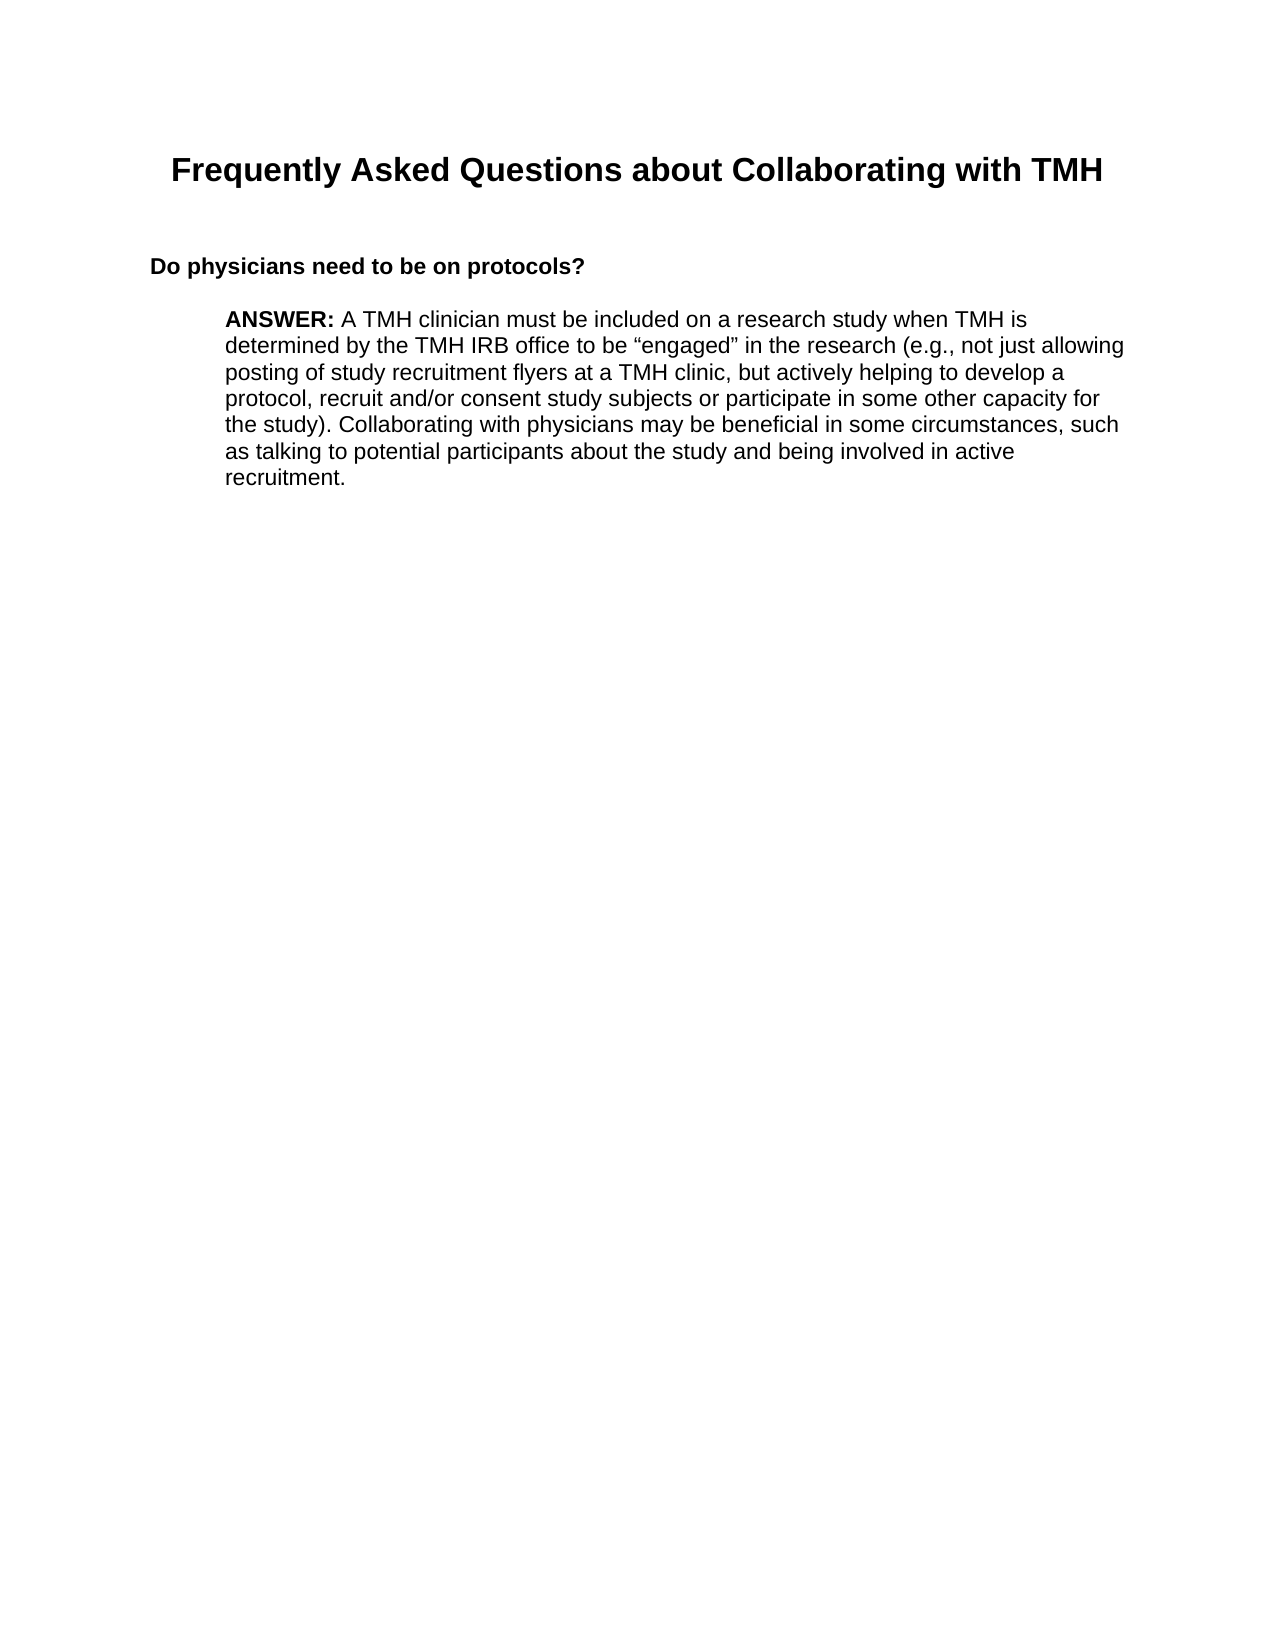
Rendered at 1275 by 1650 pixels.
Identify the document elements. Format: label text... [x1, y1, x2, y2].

list ANSWER: A TMH clinician must be included on a research study when TMH is determined by the TMH IRB office to be “engaged” in the research (e.g., not just allowing posting of study recruitment flyers at a TMH clinic, but actively helping to develop a protocol, recruit and/or consent study subjects or participate in some other capacity for the study). Collaborating with physicians may be beneficial in some circumstances, such as talking to potential participants about the study and being involved in active recruitment. [225, 306, 1125, 490]
text Do physicians need to be on protocols? [150, 253, 1125, 279]
text Frequently Asked Questions about Collaborating with TMH [150, 150, 1125, 188]
